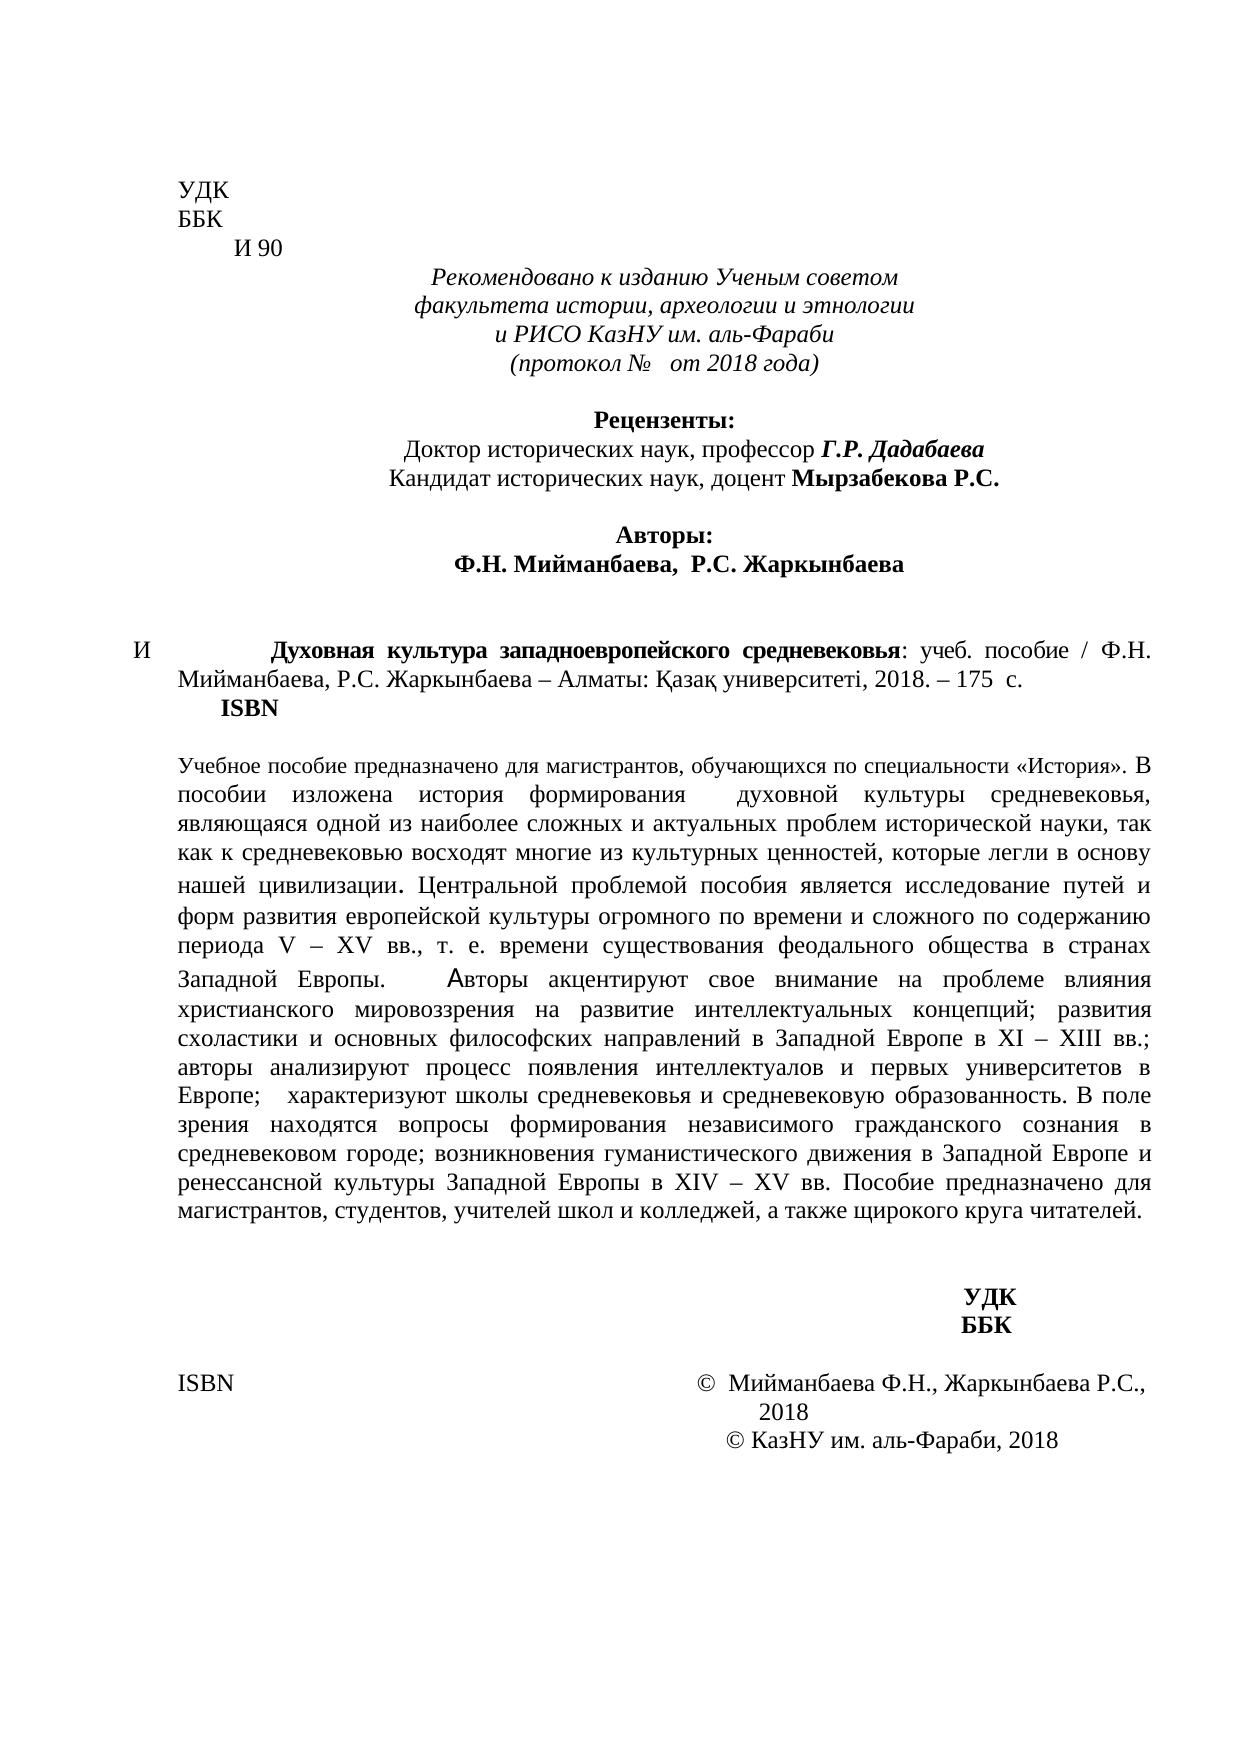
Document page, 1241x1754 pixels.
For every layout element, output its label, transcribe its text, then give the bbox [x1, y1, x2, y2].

text Доктор исторических наук, профессор Г.Р. Дадабаева [177, 434, 1152, 463]
text УДК [177, 1282, 1152, 1311]
text И Духовная культура западноевропейского средневековья: учеб. пособие / Ф.Н. Миймaнбaевa, Р.С. Жaркынбaевa – Aлмaты: Қaзaқ университеті, 2018. – 175 с. [133, 636, 1152, 693]
text И 90 [177, 233, 1152, 262]
text фaкультетa истории, aрхеологии и этнологии [177, 291, 1152, 319]
text ББК [177, 204, 1152, 233]
text и РИСО КaзНУ им. aль-Фaрaби [177, 319, 1152, 348]
text ISBN [133, 693, 1152, 722]
text Авторы: [177, 521, 1152, 549]
text Ф.Н. Миймaнбaевa, Р.С. Жaркынбaевa [177, 549, 1152, 578]
text УДК [177, 176, 1152, 204]
text © КaзНУ им. aль-Фaрaби, 2018 [177, 1426, 1152, 1454]
text ББК [177, 1311, 1152, 1339]
text Рецензенты: [177, 406, 1152, 434]
list ISBN © Миймaнбaевa Ф.Н., Жaркынбaевa Р.С., 2018 [177, 1368, 1152, 1426]
text Рекомендовaно к издaнию Ученым советом [177, 262, 1152, 291]
text Учебное пособие предназначено для магистрантов, обучающихся по специальности «История». В пособии изложена история формирования духовной культуры средневековья, являющаяся одной из наиболее сложных и актуальных проблем исторической науки, так как к средневековью восходят многие из культурных ценностей, которые легли в основу нашей цивилизации. Центральной проблемой пособия является исследование путей и форм развития европейской культуры огромного по времени и сложного по содержанию периода V – XV вв., т. е. времени существования феодального общества в странах Западной Европы. Авторы акцентируют свое внимание на проблеме влияния христианского мировоззрения на развитие интеллектуальных концепций; развития схоластики и основных философских направлений в Западной Европе в XI – XIII вв.; авторы анализируют процесс появления интеллектуалов и первых университетов в Европе; характеризуют школы средневековья и средневековую образованность. В поле зрения находятся вопросы формирования независимого гражданского сознания в средневековом городе; возникновения гуманистического движения в Западной Европе и ренессансной культуры Западной Европы в XIV – XV вв. Пособие предназначено для магистрантов, студентов, учителей школ и колледжей, а также щирокого круга читателей. [177, 751, 1152, 1224]
text (протокол № от 2018 года) [177, 348, 1152, 377]
text Кандидат исторических наук, доцент Мырзабекова Р.С. [177, 463, 1152, 492]
